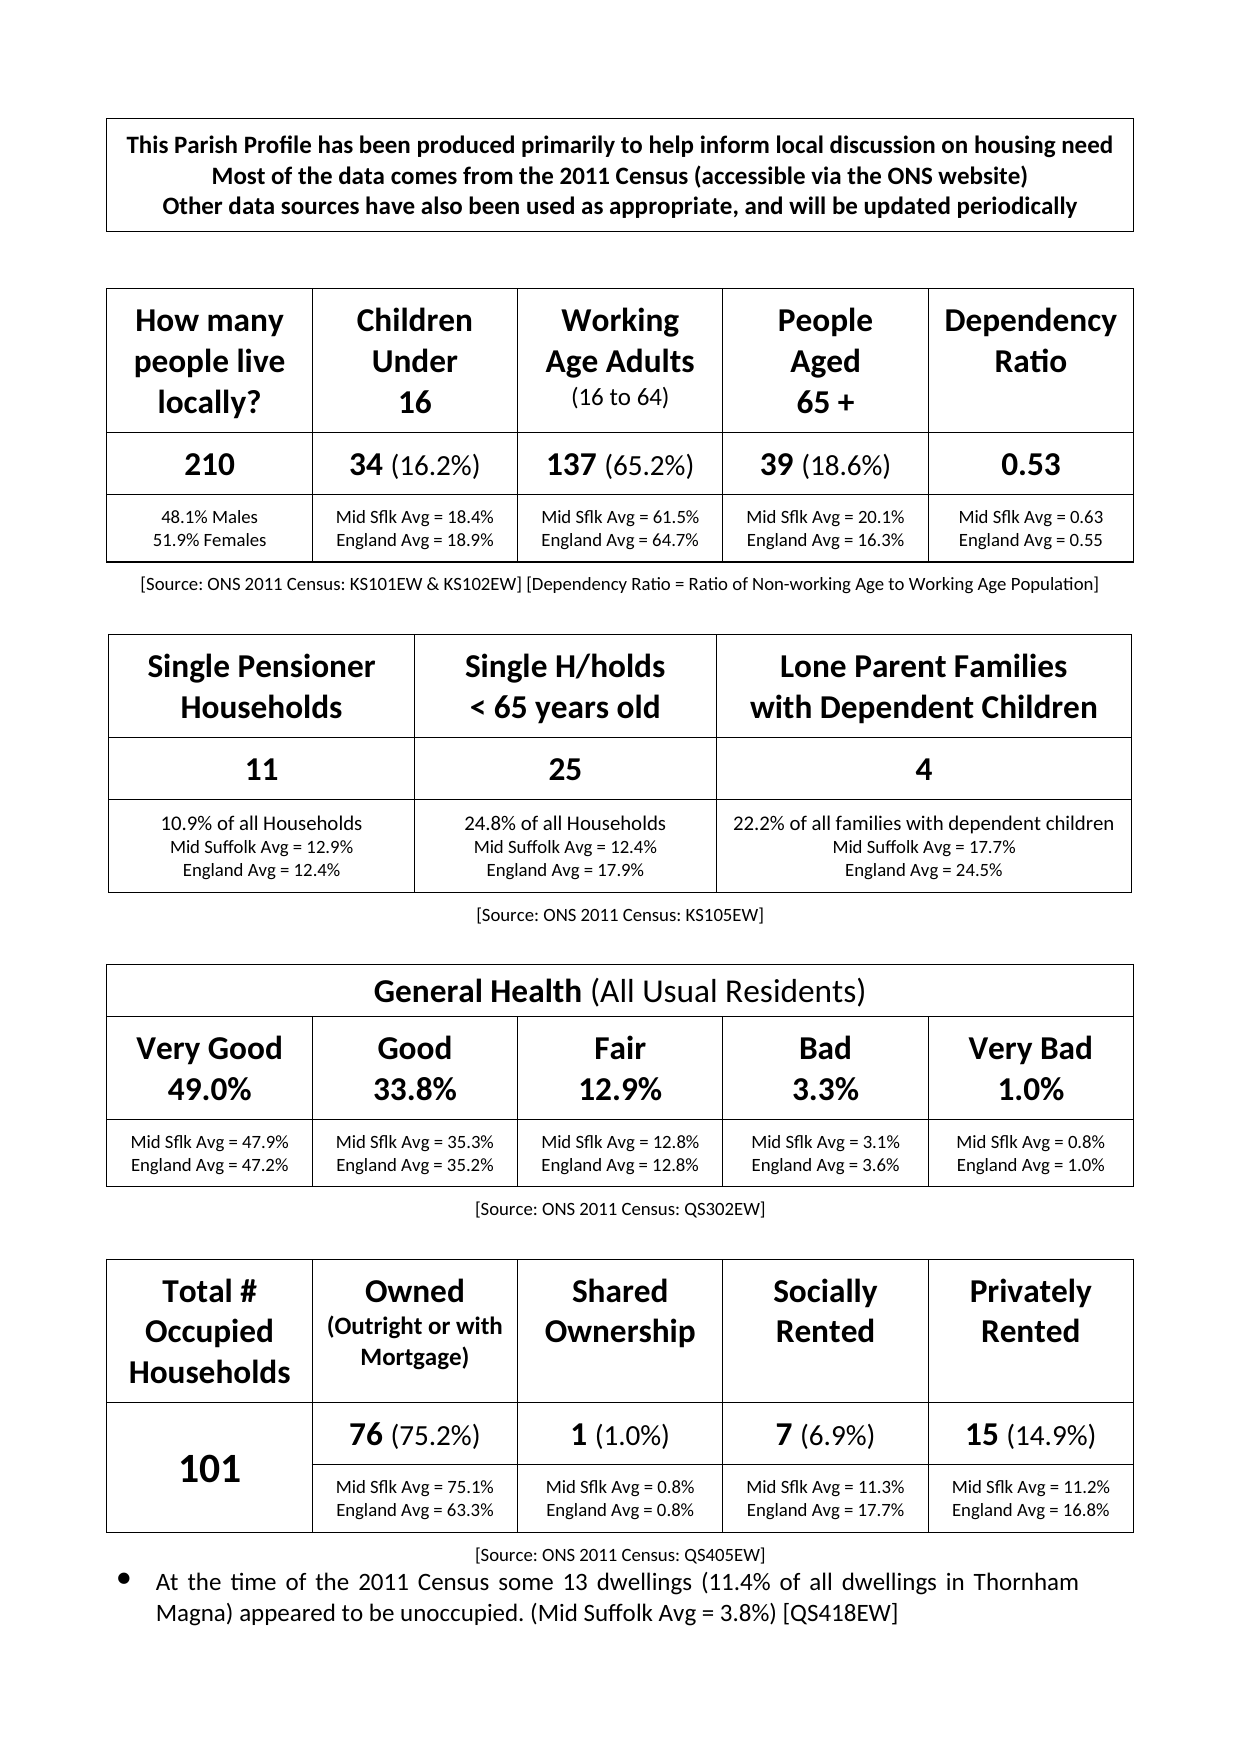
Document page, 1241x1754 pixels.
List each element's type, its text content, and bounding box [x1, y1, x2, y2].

table_cell Very Good 49.0% [107, 1017, 312, 1119]
table_cell Mid Sflk Avg = 20.1% England Avg = 16.3% [723, 495, 928, 561]
table_cell Mid Sflk Avg = 47.9% England Avg = 47.2% [107, 1120, 312, 1186]
text [Source: ONS 2011 Census: KS101EW & KS102EW] [Dependency Ratio = Ratio of Non-working Age to Working Age Population] [118, 573, 1122, 596]
table_header Total # Occupied Households [107, 1260, 312, 1402]
table_cell Mid Sflk Avg = 18.4% England Avg = 18.9% [313, 495, 517, 561]
list At the time of the 2011 Census some 13 dwellings (11.4% of all dwellings in Thornham Magna) appeared to be unoccupied. (Mid Suffolk Avg = 3.8%) [QS418EW] [118, 1566, 1081, 1628]
table_cell 22.2% of all families with dependent children Mid Suffolk Avg = 17.7% England Avg = 24.5% [717, 800, 1131, 892]
table_cell Mid Sflk Avg = 12.8% England Avg = 12.8% [518, 1120, 722, 1186]
table_cell 15 (14.9%) [929, 1403, 1133, 1464]
table_cell 1 (1.0%) [518, 1403, 722, 1464]
table_cell Mid Sflk Avg = 35.3% England Avg = 35.2% [313, 1120, 517, 1186]
table_header People Aged 65 + [723, 289, 928, 432]
table_header Dependency Ratio [929, 289, 1133, 432]
table_cell Mid Sflk Avg = 11.3% England Avg = 17.7% [723, 1465, 928, 1532]
table_cell 210 [107, 433, 312, 494]
table_header This Parish Profile has been produced primarily to help inform local discussion on housing need Most of the data comes from the 2011 Census (accessible via the ONS website) Other data sources have also been used as appropriate, and will be updated periodically [107, 119, 1133, 231]
table_cell 11 [109, 738, 414, 799]
table_cell 137 (65.2%) [518, 433, 722, 494]
table_cell 39 (18.6%) [723, 433, 928, 494]
table_cell Mid Sflk Avg = 11.2% England Avg = 16.8% [929, 1465, 1133, 1532]
table_cell 101 [107, 1403, 312, 1532]
table_cell 10.9% of all Households Mid Suffolk Avg = 12.9% England Avg = 12.4% [109, 800, 414, 892]
table_header Single Pensioner Households [109, 635, 414, 737]
table_header Owned (Outright or with Mortgage) [313, 1260, 517, 1402]
table_cell Mid Sflk Avg = 0.63 England Avg = 0.55 [929, 495, 1133, 561]
table_cell Mid Sflk Avg = 3.1% England Avg = 3.6% [723, 1120, 928, 1186]
table_cell 48.1% Males 51.9% Females [107, 495, 312, 561]
table_header Single H/holds < 65 years old [415, 635, 716, 737]
table_cell 0.53 [929, 433, 1133, 494]
table_cell 24.8% of all Households Mid Suffolk Avg = 12.4% England Avg = 17.9% [415, 800, 716, 892]
table_header General Health (All Usual Residents) [107, 965, 1133, 1016]
table_cell Fair 12.9% [518, 1017, 722, 1119]
table_header Socially Rented [723, 1260, 928, 1402]
table_cell 4 [717, 738, 1131, 799]
table_cell Mid Sflk Avg = 75.1% England Avg = 63.3% [313, 1465, 517, 1532]
table_cell 25 [415, 738, 716, 799]
table_cell Mid Sflk Avg = 0.8% England Avg = 0.8% [518, 1465, 722, 1532]
table_cell Mid Sflk Avg = 61.5% England Avg = 64.7% [518, 495, 722, 561]
table_cell 76 (75.2%) [313, 1403, 517, 1464]
table_header Shared Ownership [518, 1260, 722, 1402]
table_header Privately Rented [929, 1260, 1133, 1402]
text [Source: ONS 2011 Census: KS105EW] [118, 903, 1122, 926]
table_header Working Age Adults (16 to 64) [518, 289, 722, 432]
table_cell 7 (6.9%) [723, 1403, 928, 1464]
table_cell Good 33.8% [313, 1017, 517, 1119]
table_cell Mid Sflk Avg = 0.8% England Avg = 1.0% [929, 1120, 1133, 1186]
text [Source: ONS 2011 Census: QS302EW] [118, 1197, 1122, 1220]
table_cell Very Bad 1.0% [929, 1017, 1133, 1119]
table_header Children Under 16 [313, 289, 517, 432]
table_cell 34 (16.2%) [313, 433, 517, 494]
table_cell Bad 3.3% [723, 1017, 928, 1119]
text [Source: ONS 2011 Census: QS405EW] [118, 1543, 1122, 1566]
table_header Lone Parent Families with Dependent Children [717, 635, 1131, 737]
table_header How many people live locally? [107, 289, 312, 432]
